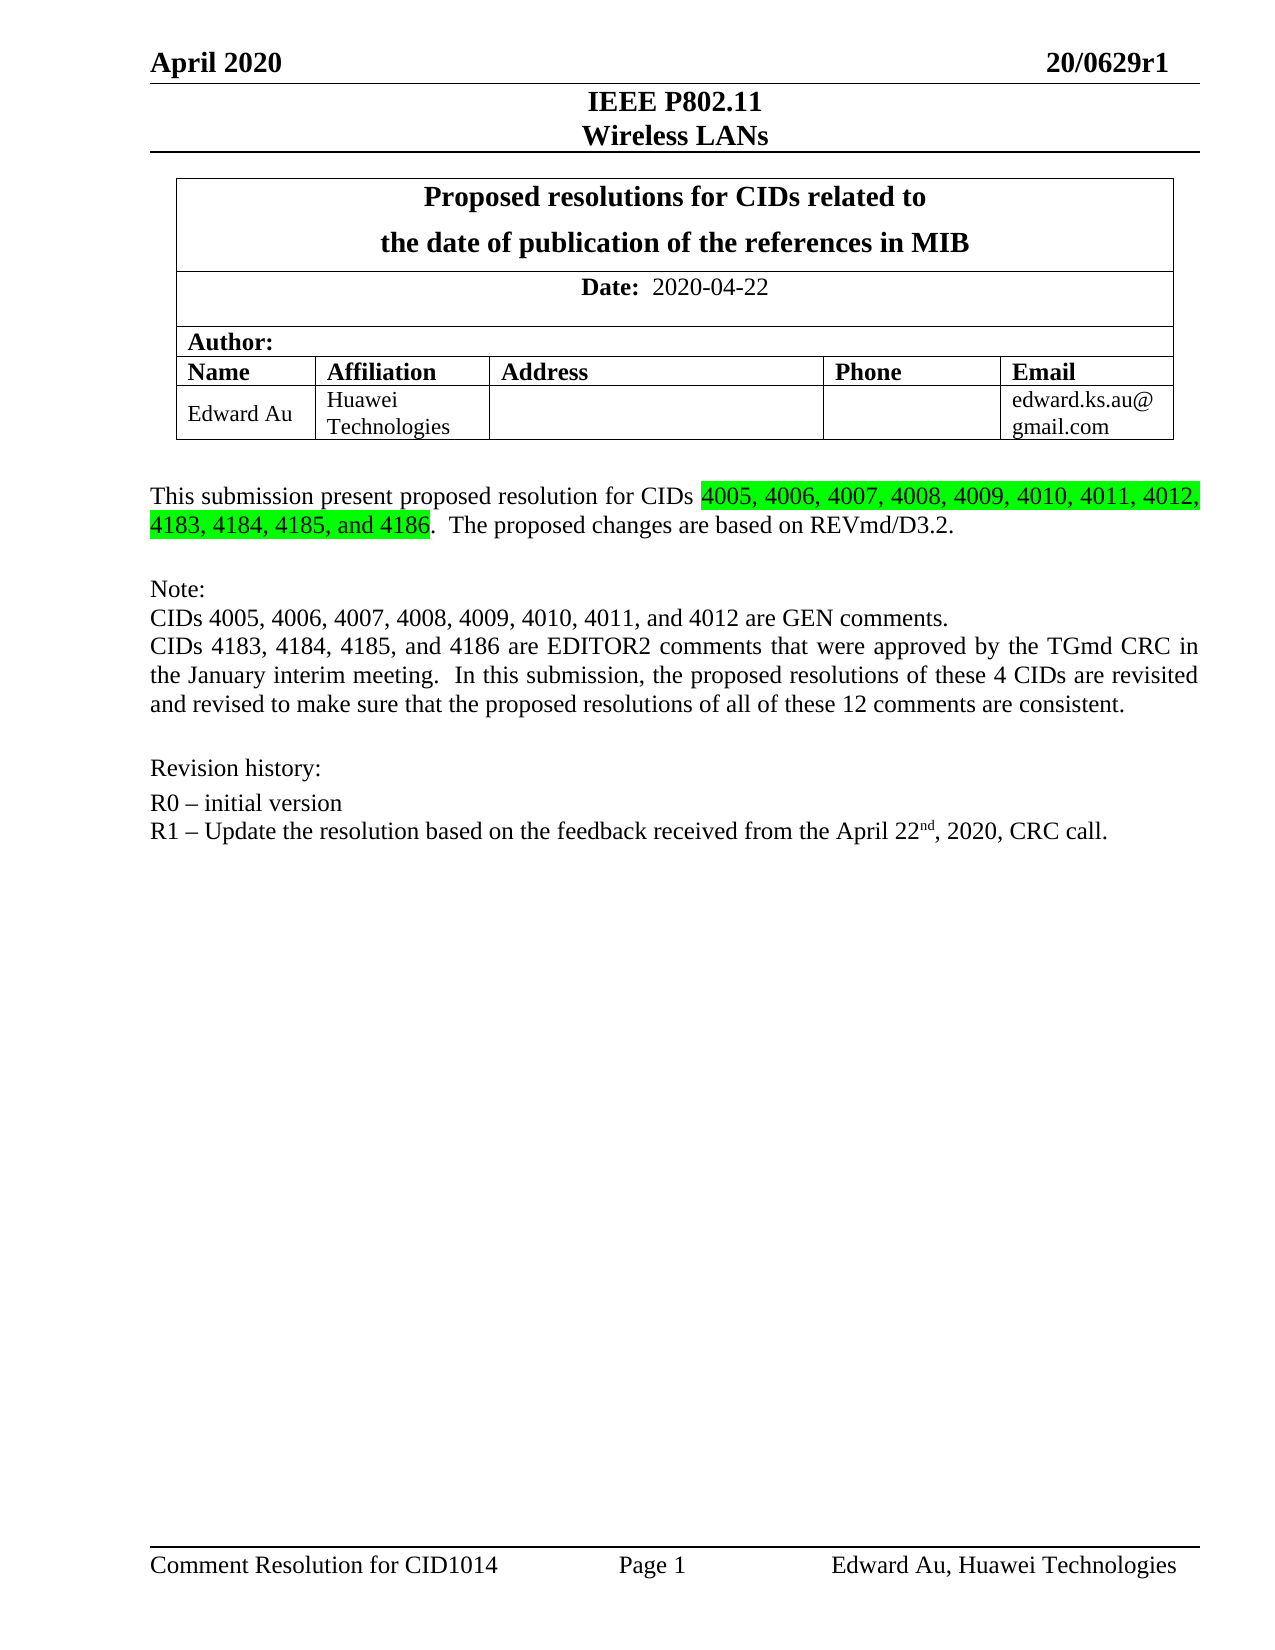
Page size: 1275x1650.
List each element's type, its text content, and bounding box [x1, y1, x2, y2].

table_cell Name [177, 357, 315, 385]
subtitle R1 – Update the resolution based on the feedback received from the April 22nd, 2020, CRC call. [150, 816, 1200, 845]
table_cell Address [490, 357, 823, 385]
table_cell Email [1001, 357, 1173, 385]
table_cell [824, 386, 1000, 439]
table_cell edward.ks.au@gmail.com [1001, 386, 1173, 439]
text IEEE P802.11 Wireless LANs [150, 84, 1200, 151]
text CIDs 4005, 4006, 4007, 4008, 4009, 4010, 4011, and 4012 are GEN comments. [150, 603, 1200, 631]
table_cell Author: [177, 327, 1173, 356]
table_cell Edward Au [177, 386, 315, 439]
table_cell Huawei Technologies [316, 386, 489, 439]
table_cell Phone [824, 357, 1000, 385]
table_header Proposed resolutions for CIDs related to the date of publication of the references in MIB [177, 179, 1173, 271]
table_cell Date: 2020-04-22 [177, 272, 1173, 326]
text CIDs 4183, 4184, 4185, and 4186 are EDITOR2 comments that were approved by the TGmd CRC in the January interim meeting. In this submission, the proposed resolutions of these 4 CIDs are revisited and revised to make sure that the proposed resolutions of all of these 12 comments are consistent. [150, 631, 1200, 718]
subtitle Revision history: [150, 753, 1200, 781]
table_cell Affiliation [316, 357, 489, 385]
table_cell [490, 386, 823, 439]
subtitle R0 – initial version [150, 788, 1200, 816]
text Note: [150, 574, 1200, 603]
subtitle This submission present proposed resolution for CIDs 4005, 4006, 4007, 4008, 4009, 4010, 4011, 4012, 4183, 4184, 4185, and 4186. The proposed changes are based on REVmd/D3.2. [150, 481, 1200, 539]
